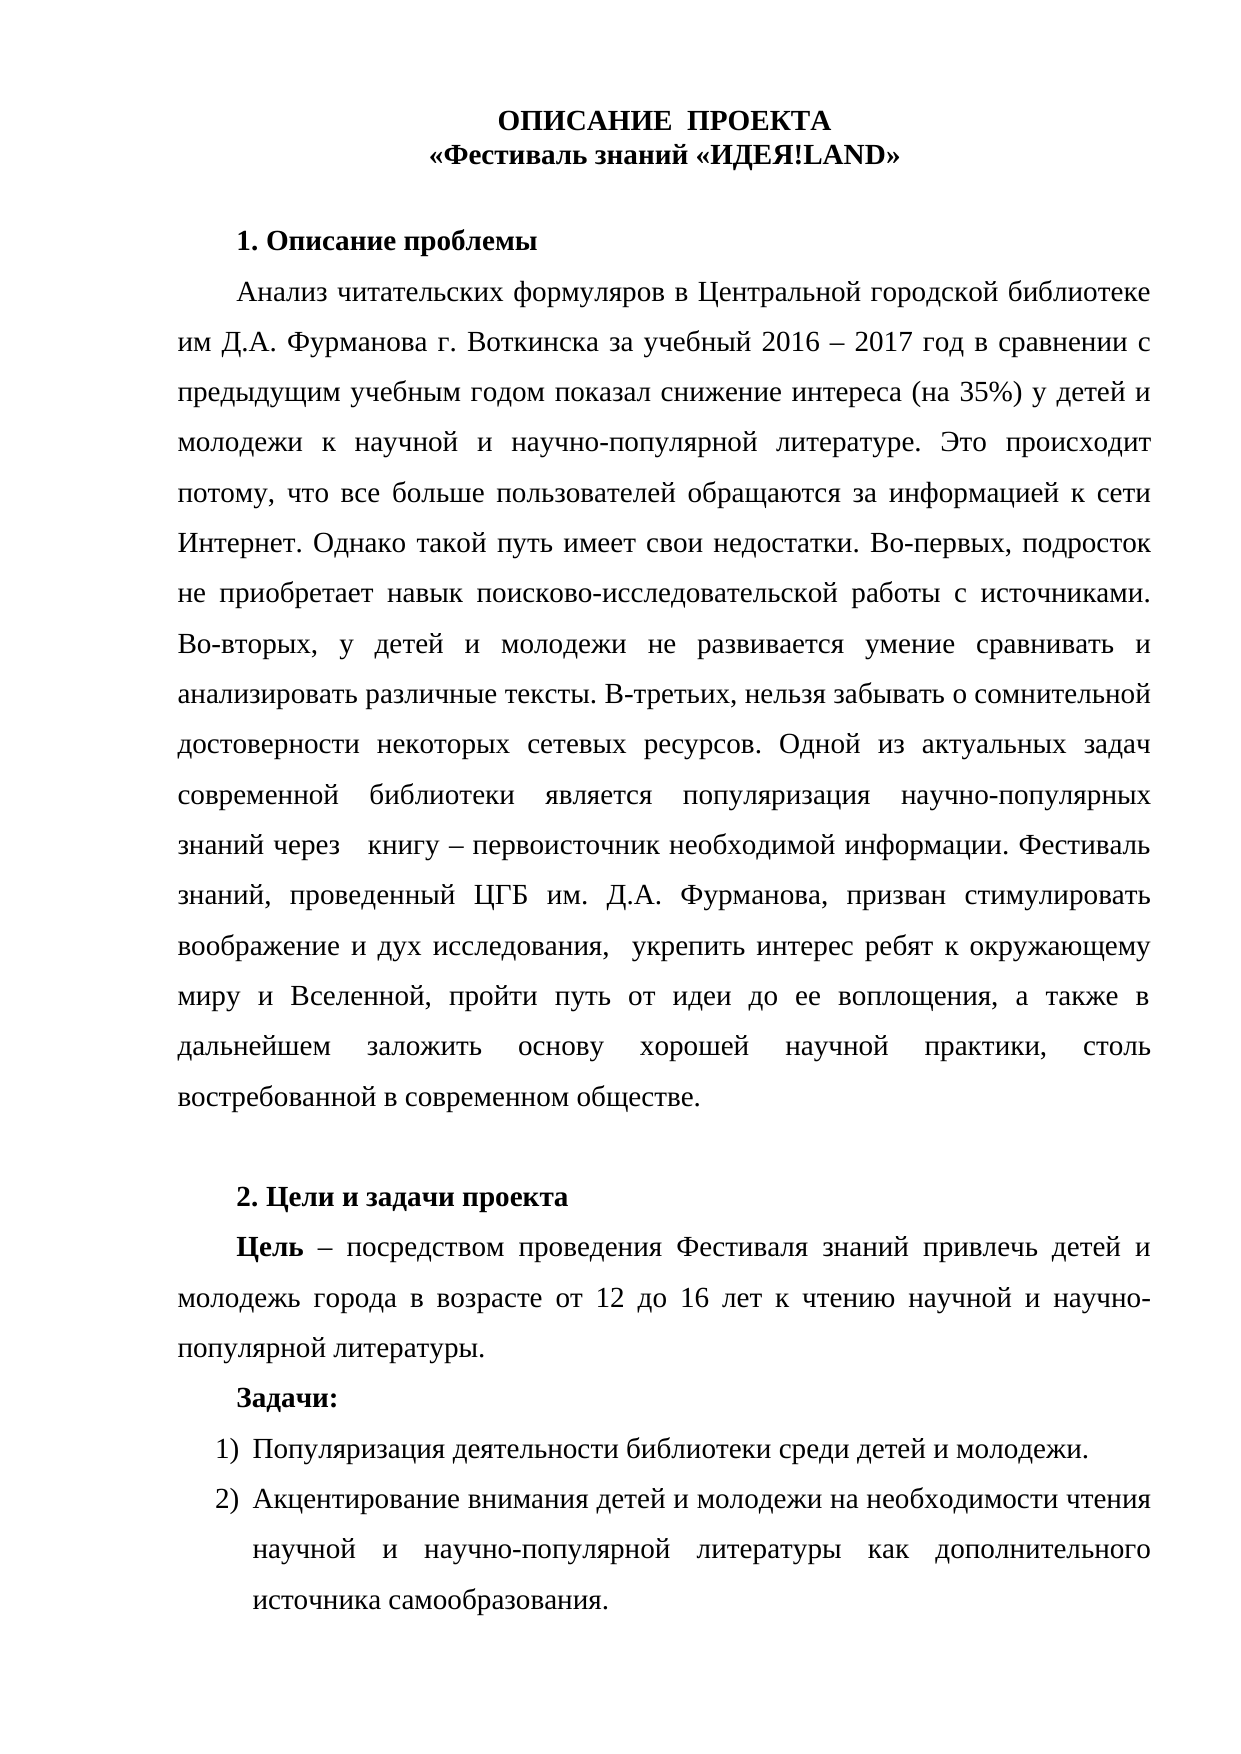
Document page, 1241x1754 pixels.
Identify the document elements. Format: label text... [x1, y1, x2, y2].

list Популяризация деятельности библиотеки среди детей и молодежи. [215, 1431, 1152, 1464]
list Описание проблемы [236, 223, 1152, 257]
text Анализ читательских формуляров в Центральной городской библиотеке им Д.А. Фурманова г. Воткинска за учебный 2016 – 2017 год в сравнении с предыдущим учебным годом показал снижение интереса (на 35%) у детей и молодежи к научной и научно-популярной литературе. Это происходит потому, что все больше пользователей обращаются за информацией к сети Интернет. Однако такой путь имеет свои недостатки. Во-первых, подросток не приобретает навык поисково-исследовательской работы с источниками. Во-вторых, у детей и молодежи не развивается умение сравнивать и анализировать различные тексты. В-третьих, нельзя забывать о сомнительной достоверности некоторых сетевых ресурсов. Одной из актуальных задач современной библиотеки является популяризация научно-популярных знаний через книгу – первоисточник необходимой информации. Фестиваль знаний, проведенный ЦГБ им. Д.А. Фурманова, призван стимулировать воображение и дух исследования, укрепить интерес ребят к окружающему миру и Вселенной, пройти путь от идеи до ее воплощения, а также в дальнейшем заложить основу хорошей научной практики, столь востребованной в современном обществе. [177, 274, 1152, 1112]
text Цель – посредством проведения Фестиваля знаний привлечь детей и молодежь города в возрасте от 12 до 16 лет к чтению научной и научно-популярной литературы. [177, 1229, 1152, 1364]
list Акцентирование внимания детей и молодежи на необходимости чтения научной и научно-популярной литературы как дополнительного источника самообразования. [215, 1481, 1152, 1615]
text Задачи: [177, 1381, 1152, 1414]
text «Фестиваль знаний «ИДЕЯ!LAND» [177, 137, 1152, 171]
list Цели и задачи проекта [236, 1179, 1152, 1213]
text ОПИСАНИЕ ПРОЕКТА [177, 103, 1152, 137]
